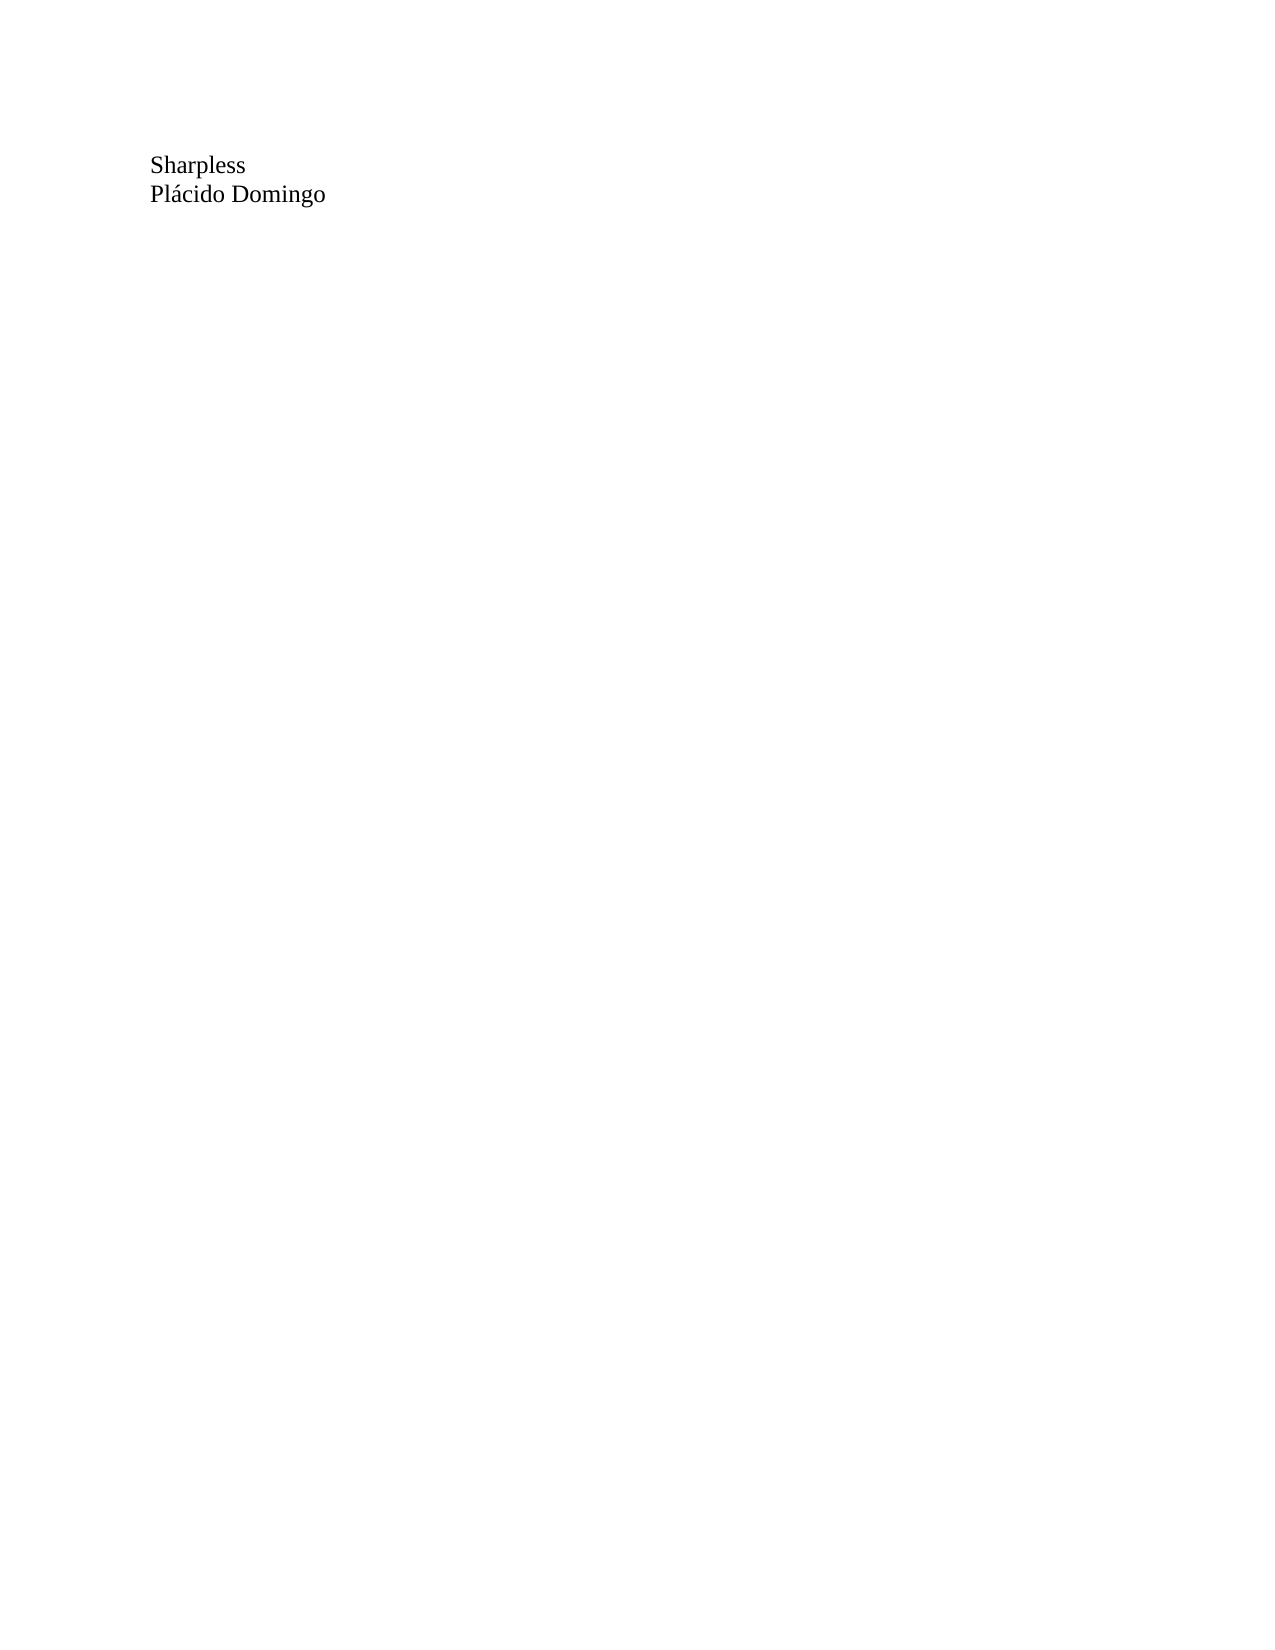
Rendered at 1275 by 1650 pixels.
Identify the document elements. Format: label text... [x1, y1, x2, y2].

text Plácido Domingo [150, 179, 1125, 207]
text Sharpless [150, 150, 1125, 179]
